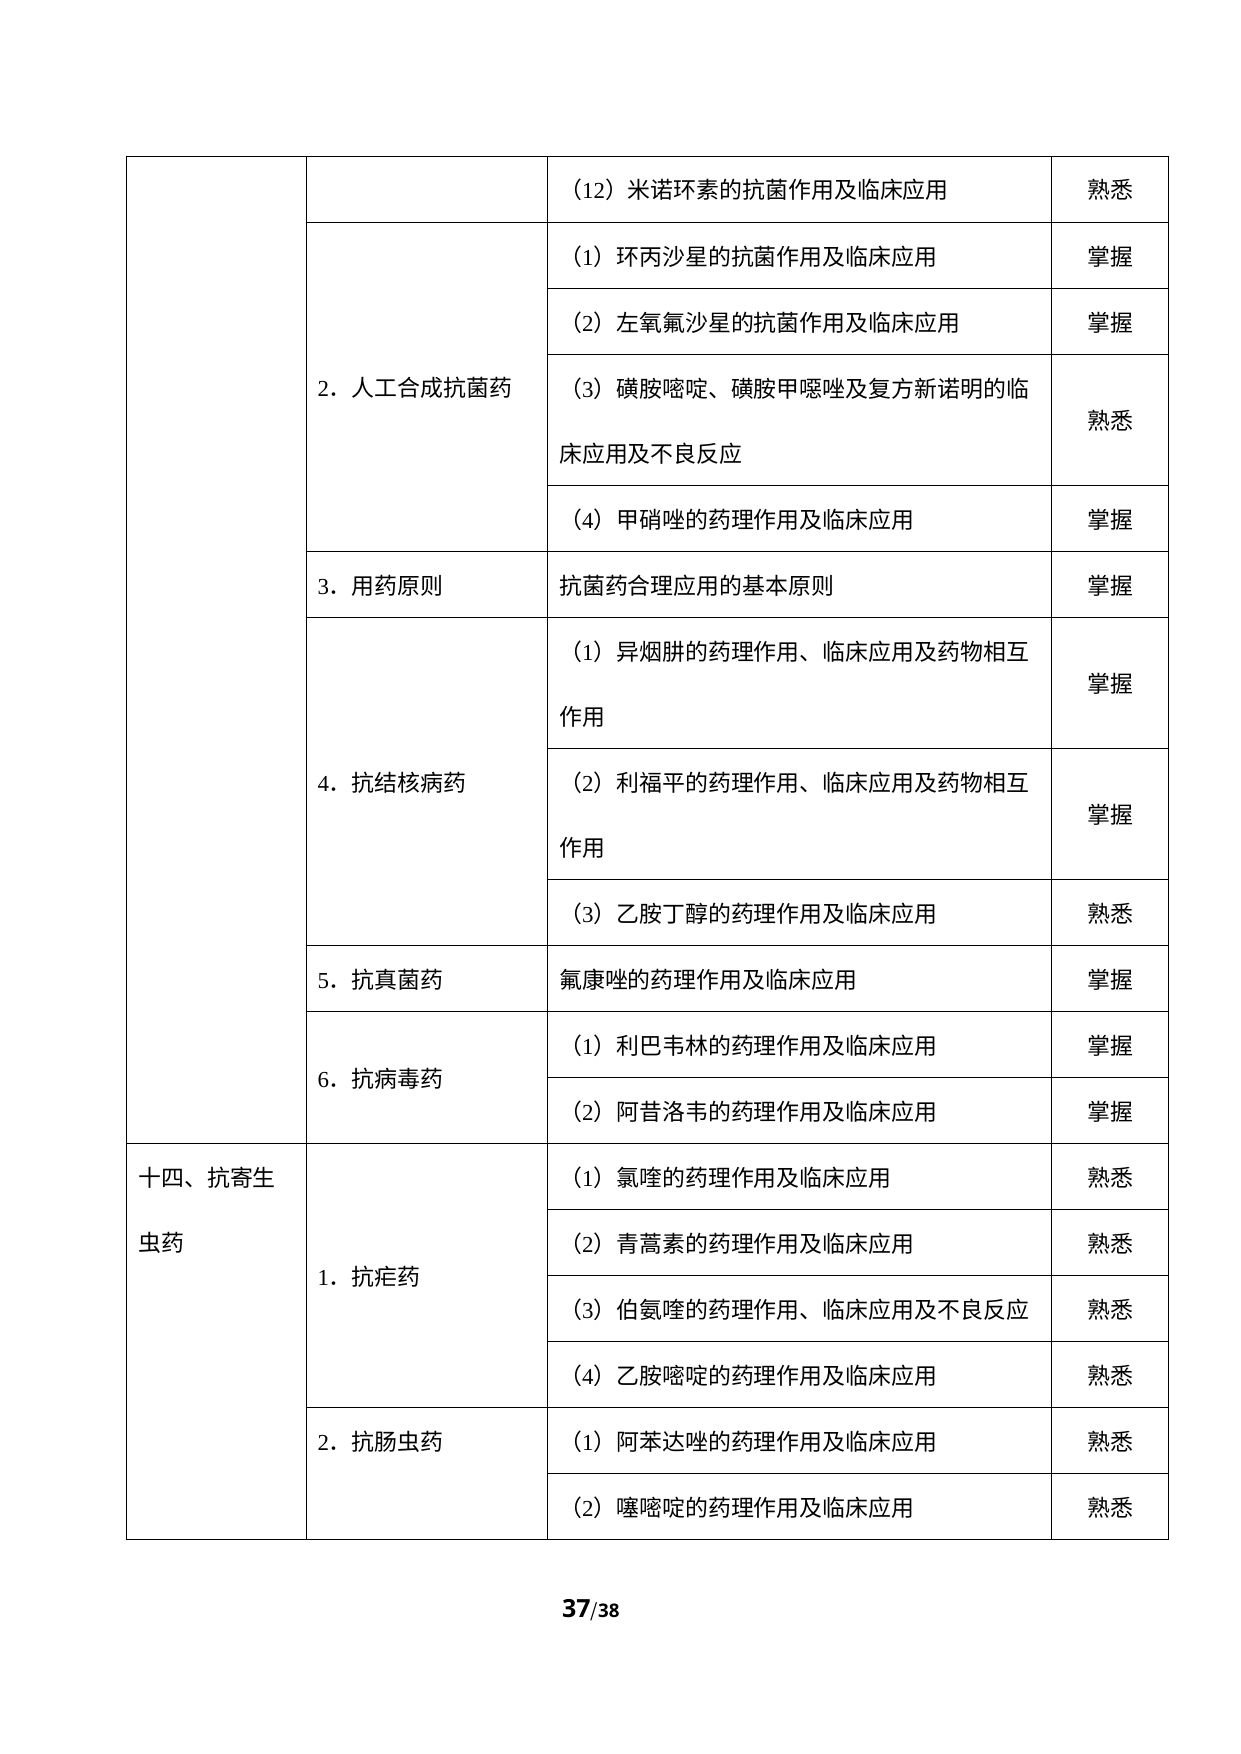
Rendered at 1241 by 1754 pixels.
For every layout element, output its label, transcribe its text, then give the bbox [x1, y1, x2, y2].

table_cell 掌握 [1052, 618, 1168, 748]
table_cell （1）环丙沙星的抗菌作用及临床应用 [548, 223, 1051, 288]
table_cell 5．抗真菌药 [307, 946, 547, 1011]
table_cell 3．用药原则 [307, 552, 547, 617]
table_cell 掌握 [1052, 552, 1168, 617]
table_cell 4．抗结核病药 [307, 618, 547, 945]
table_cell 熟悉 [1052, 1408, 1168, 1473]
table_cell 熟悉 [1052, 1474, 1168, 1539]
table_cell 掌握 [1052, 1078, 1168, 1143]
table_cell 抗菌药合理应用的基本原则 [548, 552, 1051, 617]
table_cell （2）噻嘧啶的药理作用及临床应用 [548, 1474, 1051, 1539]
table_cell 熟悉 [1052, 1210, 1168, 1275]
table_cell 熟悉 [1052, 157, 1168, 222]
table_cell （2）左氧氟沙星的抗菌作用及临床应用 [548, 289, 1051, 354]
table_cell 掌握 [1052, 1012, 1168, 1077]
table_cell （3）伯氨喹的药理作用、临床应用及不良反应 [548, 1276, 1051, 1341]
table_cell 6．抗病毒药 [307, 1012, 547, 1143]
table_cell 氟康唑的药理作用及临床应用 [548, 946, 1051, 1011]
table_cell （2）青蒿素的药理作用及临床应用 [548, 1210, 1051, 1275]
table_cell 2．人工合成抗菌药 [307, 223, 547, 551]
table_cell （3）乙胺丁醇的药理作用及临床应用 [548, 880, 1051, 945]
table_cell 十四、抗寄生虫药 [127, 1144, 306, 1539]
table_cell 掌握 [1052, 223, 1168, 288]
table_cell 掌握 [1052, 946, 1168, 1011]
table_cell 熟悉 [1052, 355, 1168, 485]
table_cell （1）异烟肼的药理作用、临床应用及药物相互作用 [548, 618, 1051, 748]
table_cell 1．抗疟药 [307, 1144, 547, 1407]
table_cell （2）利福平的药理作用、临床应用及药物相互作用 [548, 749, 1051, 879]
table_cell （4）乙胺嘧啶的药理作用及临床应用 [548, 1342, 1051, 1407]
table_cell 掌握 [1052, 289, 1168, 354]
table_cell 掌握 [1052, 486, 1168, 551]
table_cell （1）氯喹的药理作用及临床应用 [548, 1144, 1051, 1209]
table_cell （1）利巴韦林的药理作用及临床应用 [548, 1012, 1051, 1077]
table_cell （3）磺胺嘧啶、磺胺甲噁唑及复方新诺明的临床应用及不良反应 [548, 355, 1051, 485]
table_cell 熟悉 [1052, 1342, 1168, 1407]
table_cell 熟悉 [1052, 1144, 1168, 1209]
table_cell （2）阿昔洛韦的药理作用及临床应用 [548, 1078, 1051, 1143]
table_cell （4）甲硝唑的药理作用及临床应用 [548, 486, 1051, 551]
table_cell 熟悉 [1052, 1276, 1168, 1341]
table_cell 掌握 [1052, 749, 1168, 879]
table_cell 熟悉 [1052, 880, 1168, 945]
table_cell （12）米诺环素的抗菌作用及临床应用 [548, 157, 1051, 222]
table_cell （1）阿苯达唑的药理作用及临床应用 [548, 1408, 1051, 1473]
table_cell 2．抗肠虫药 [307, 1408, 547, 1539]
